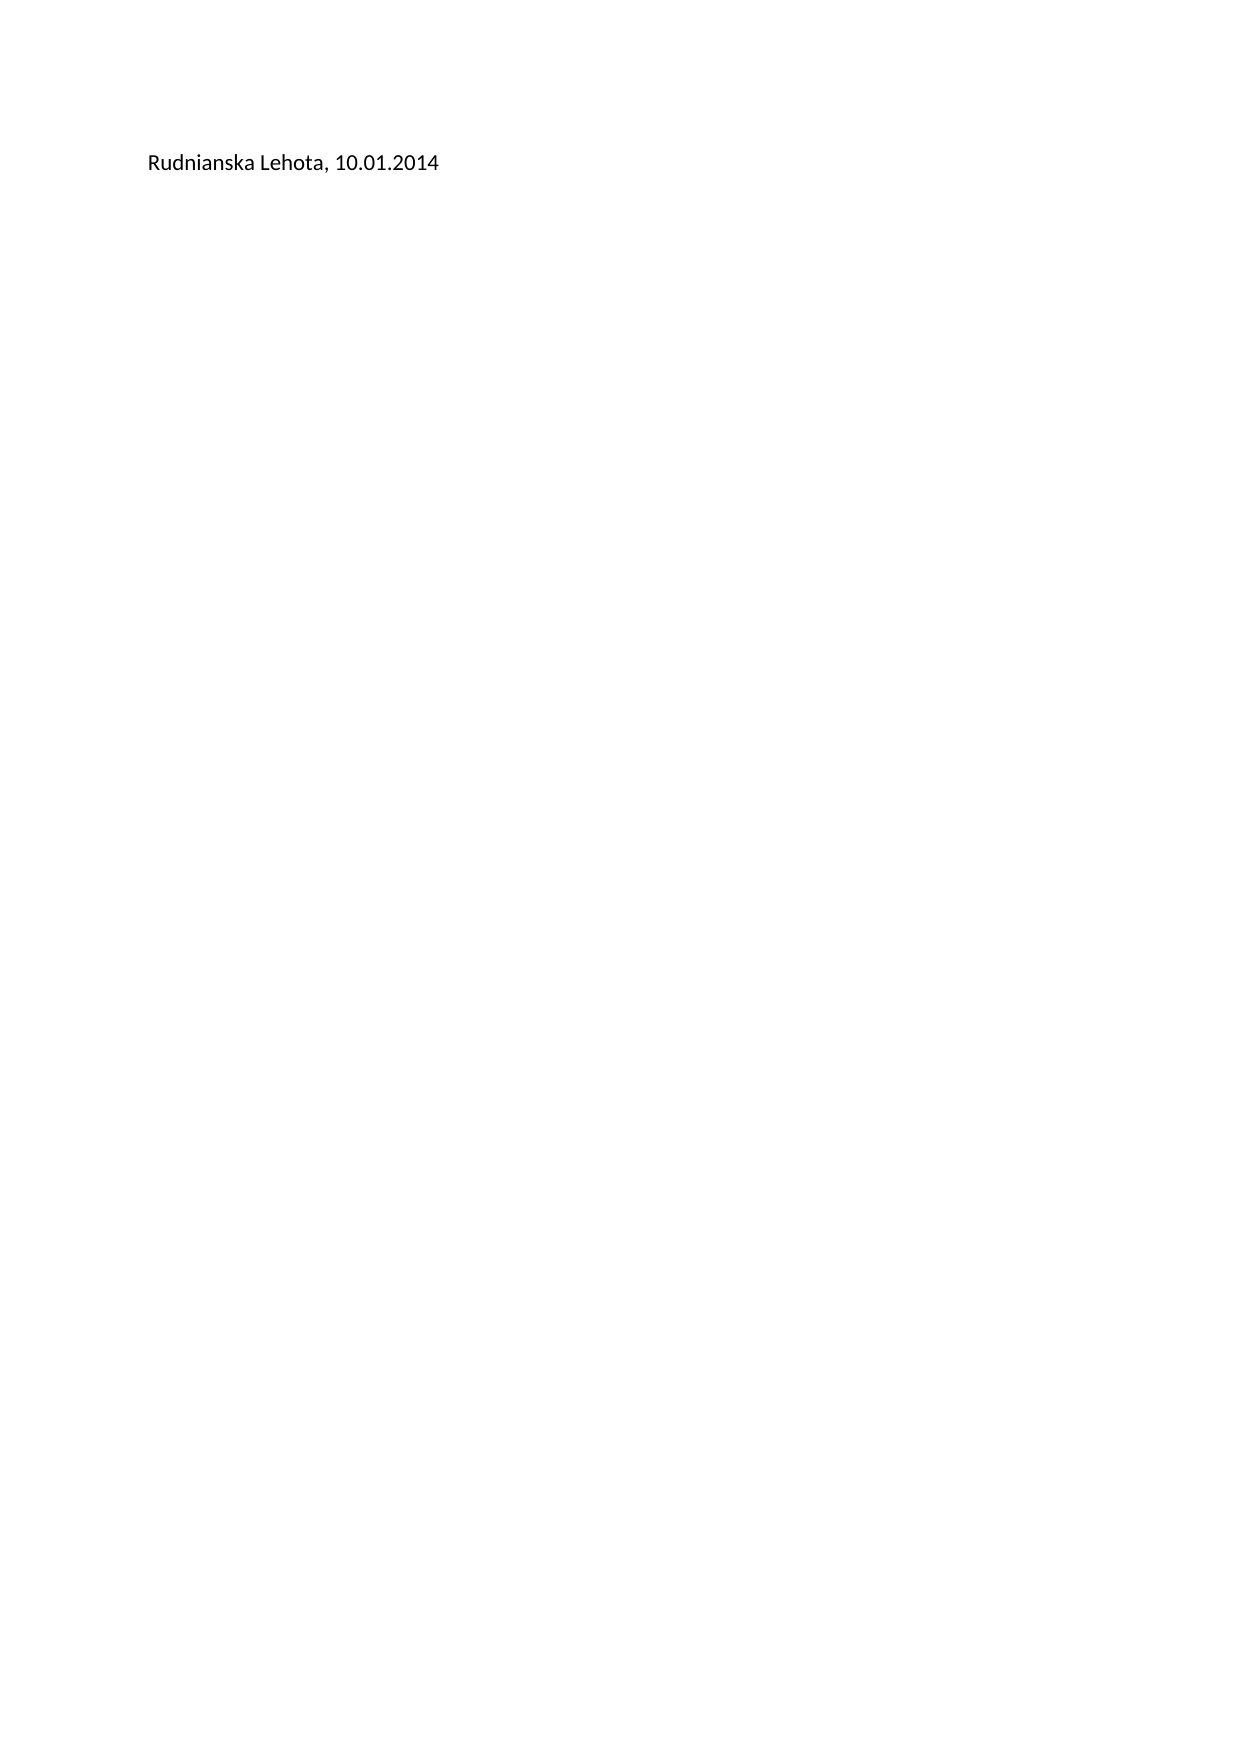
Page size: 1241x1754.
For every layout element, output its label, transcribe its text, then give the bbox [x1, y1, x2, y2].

text Rudnianska Lehota, 10.01.2014 [148, 148, 1093, 176]
